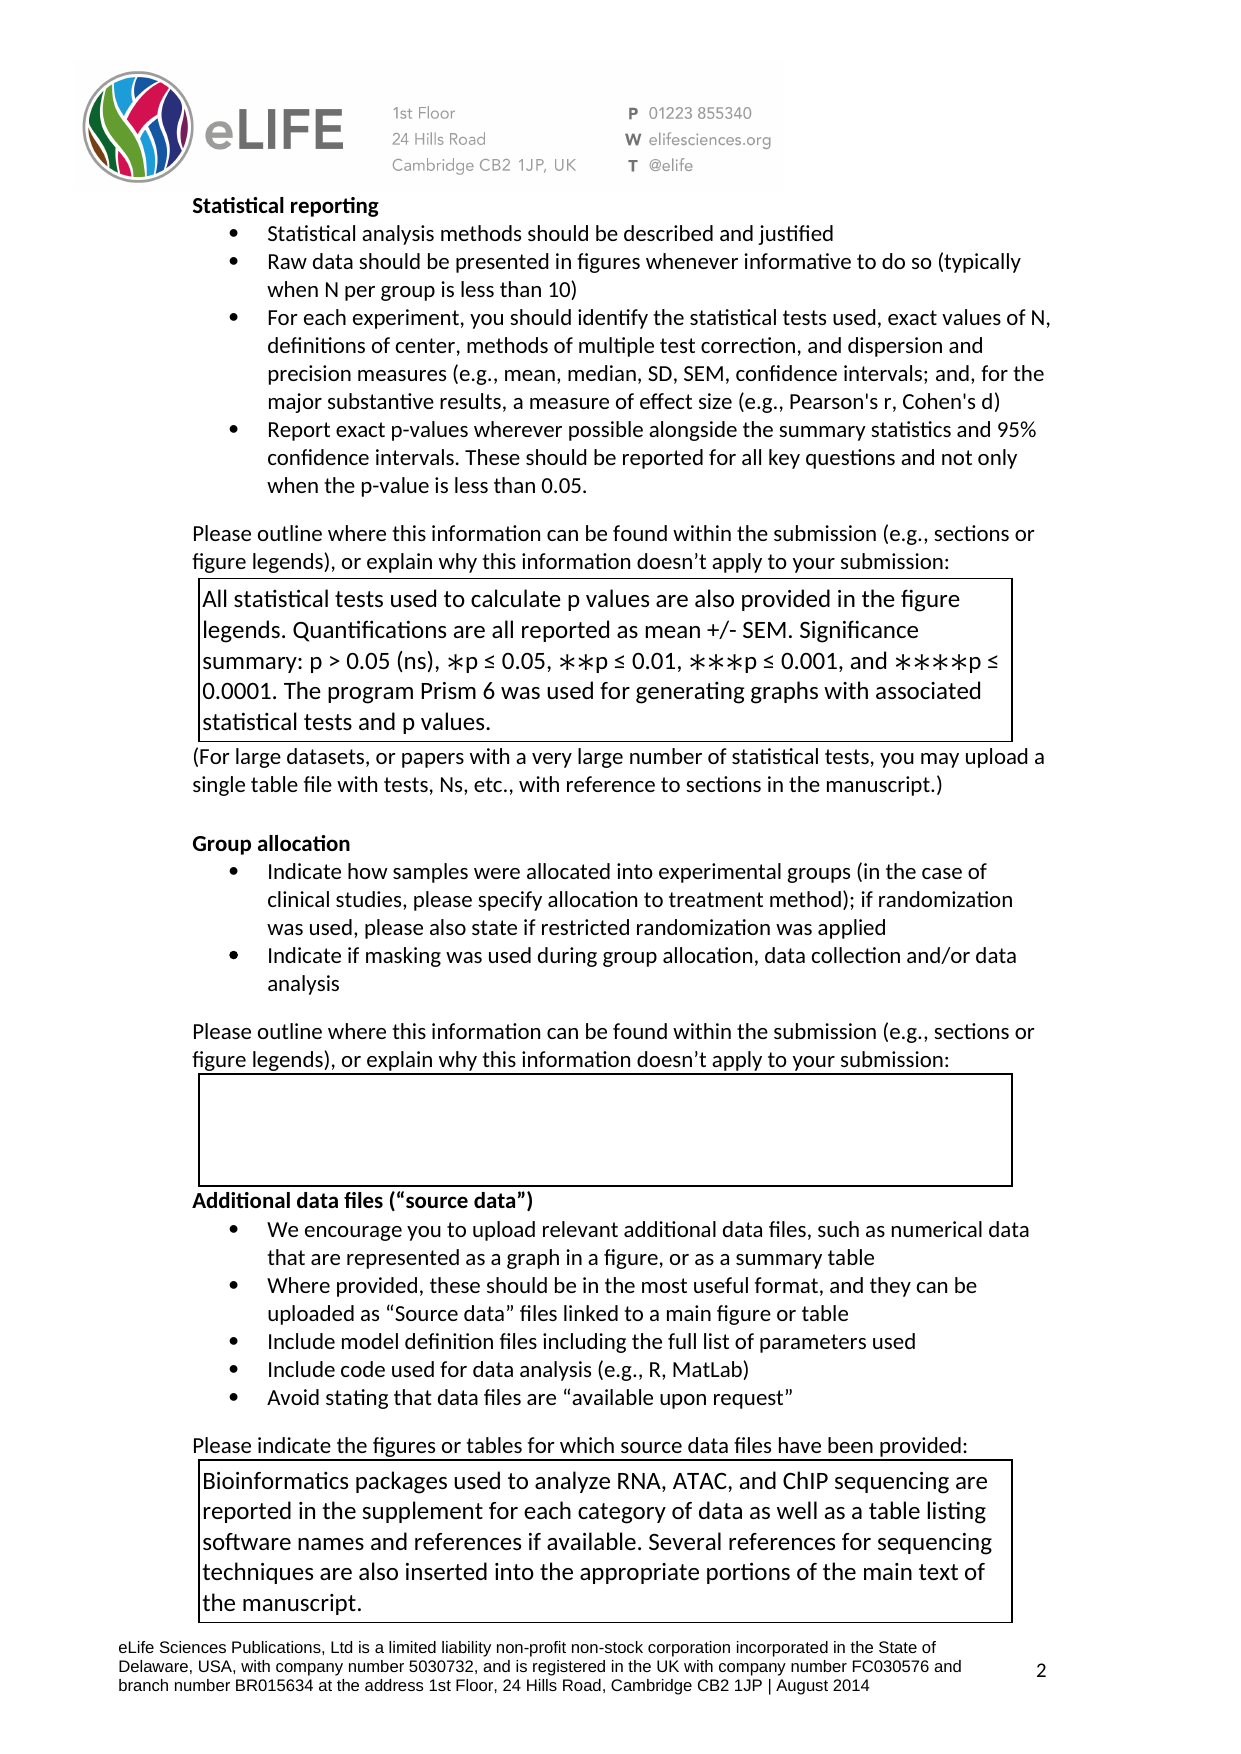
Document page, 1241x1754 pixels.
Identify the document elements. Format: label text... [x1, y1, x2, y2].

text All statistical tests used to calculate p values are also provided in the figure legends. Quantifications are all reported as mean +/- SEM. Significance summary: p > 0.05 (ns), ∗p ≤ 0.05, ∗∗p ≤ 0.01, ∗∗∗p ≤ 0.001, and ∗∗∗∗p ≤ 0.0001. The program Prism 6 was used for generating graphs with associated statistical tests and p values. [200, 581, 1011, 738]
text Additional data files (“source data”) [192, 1104, 1053, 1215]
text Please indicate the figures or tables for which source data files have been provided: [192, 1431, 1053, 1459]
picture [73, 59, 784, 191]
text (For large datasets, or papers with a very large number of statistical tests, you may upload a single table file with tests, Ns, etc., with reference to sections in the manuscript.) [192, 603, 1053, 798]
list Include model definition files including the full list of parameters used [229, 1327, 1053, 1355]
text Bioinformatics packages used to analyze RNA, ATAC, and ChIP sequencing are reported in the supplement for each category of data as well as a table listing software names and references if available. Several references for sequencing techniques are also inserted into the appropriate portions of the main text of the manuscript. [200, 1463, 1011, 1620]
list For each experiment, you should identify the statistical tests used, exact values of N, definitions of center, methods of multiple test correction, and dispersion and precision measures (e.g., mean, median, SD, SEM, confidence intervals; and, for the major substantive results, a measure of effect size (e.g., Pearson's r, Cohen's d) [229, 303, 1053, 415]
list Where provided, these should be in the most useful format, and they can be uploaded as “Source data” files linked to a main figure or table [229, 1271, 1053, 1327]
list Indicate if masking was used during group allocation, data collection and/or data analysis [229, 941, 1053, 997]
list Report exact p-values wherever possible alongside the summary statistics and 95% confidence intervals. These should be reported for all key questions and not only when the p-value is less than 0.05. [229, 415, 1053, 499]
list We encourage you to upload relevant additional data files, such as numerical data that are represented as a graph in a figure, or as a summary table [229, 1215, 1053, 1271]
list Statistical analysis methods should be described and justified [229, 219, 1053, 247]
list Raw data should be presented in figures whenever informative to do so (typically when N per group is less than 10) [229, 247, 1053, 303]
list Indicate how samples were allocated into experimental groups (in the case of clinical studies, please specify allocation to treatment method); if randomization was used, please also state if restricted randomization was applied [229, 857, 1053, 941]
text Group allocation [192, 829, 1053, 857]
text Statistical reporting [192, 191, 1053, 219]
list Avoid stating that data files are “available upon request” [229, 1383, 1053, 1411]
list Include code used for data analysis (e.g., R, MatLab) [229, 1355, 1053, 1383]
